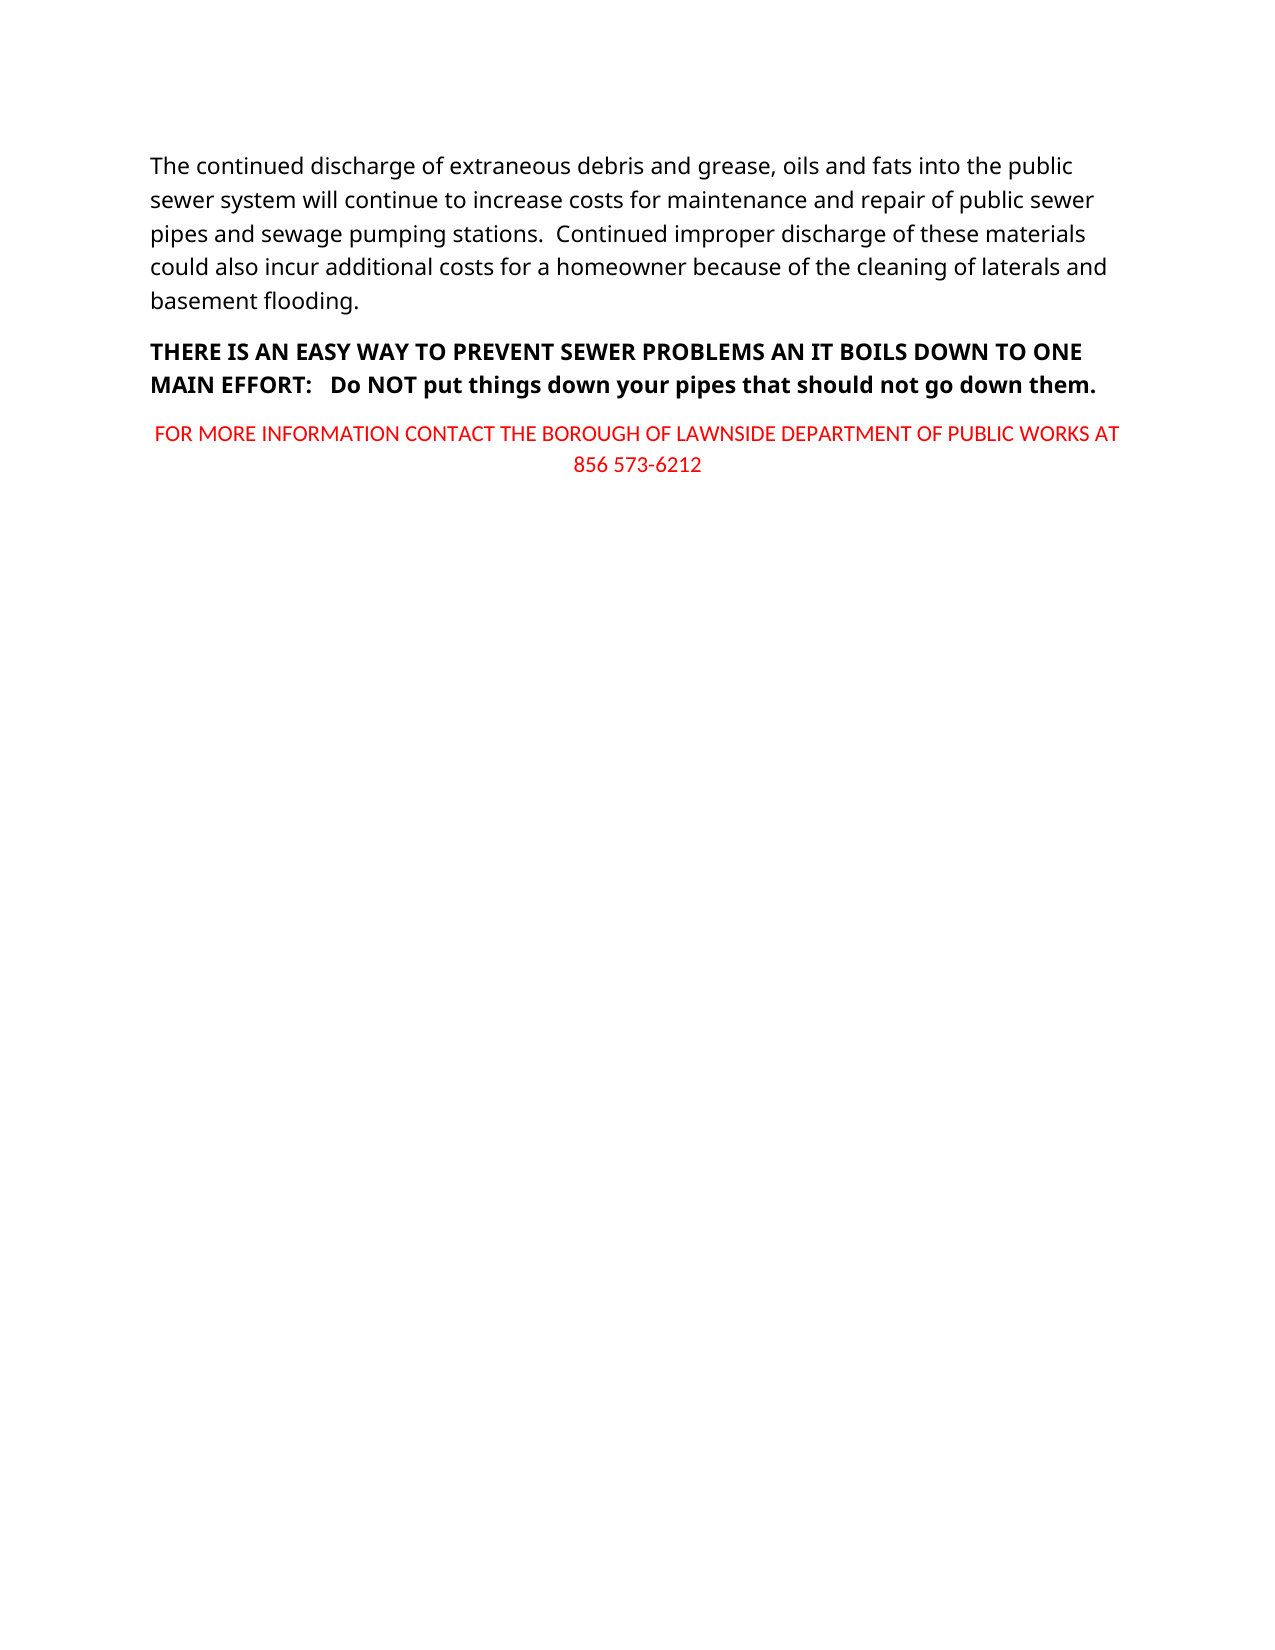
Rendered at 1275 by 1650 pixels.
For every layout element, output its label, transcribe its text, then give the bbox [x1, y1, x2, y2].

text The continued discharge of extraneous debris and grease, oils and fats into the public sewer system will continue to increase costs for maintenance and repair of public sewer pipes and sewage pumping stations. Continued improper discharge of these materials could also incur additional costs for a homeowner because of the cleaning of laterals and basement flooding. [150, 150, 1125, 316]
text FOR MORE INFORMATION CONTACT THE BOROUGH OF LAWNSIDE DEPARTMENT OF PUBLIC WORKS AT 856 573-6212 [150, 419, 1125, 478]
text THERE IS AN EASY WAY TO PREVENT SEWER PROBLEMS AN IT BOILS DOWN TO ONE MAIN EFFORT: Do NOT put things down your pipes that should not go down them. [150, 335, 1125, 400]
